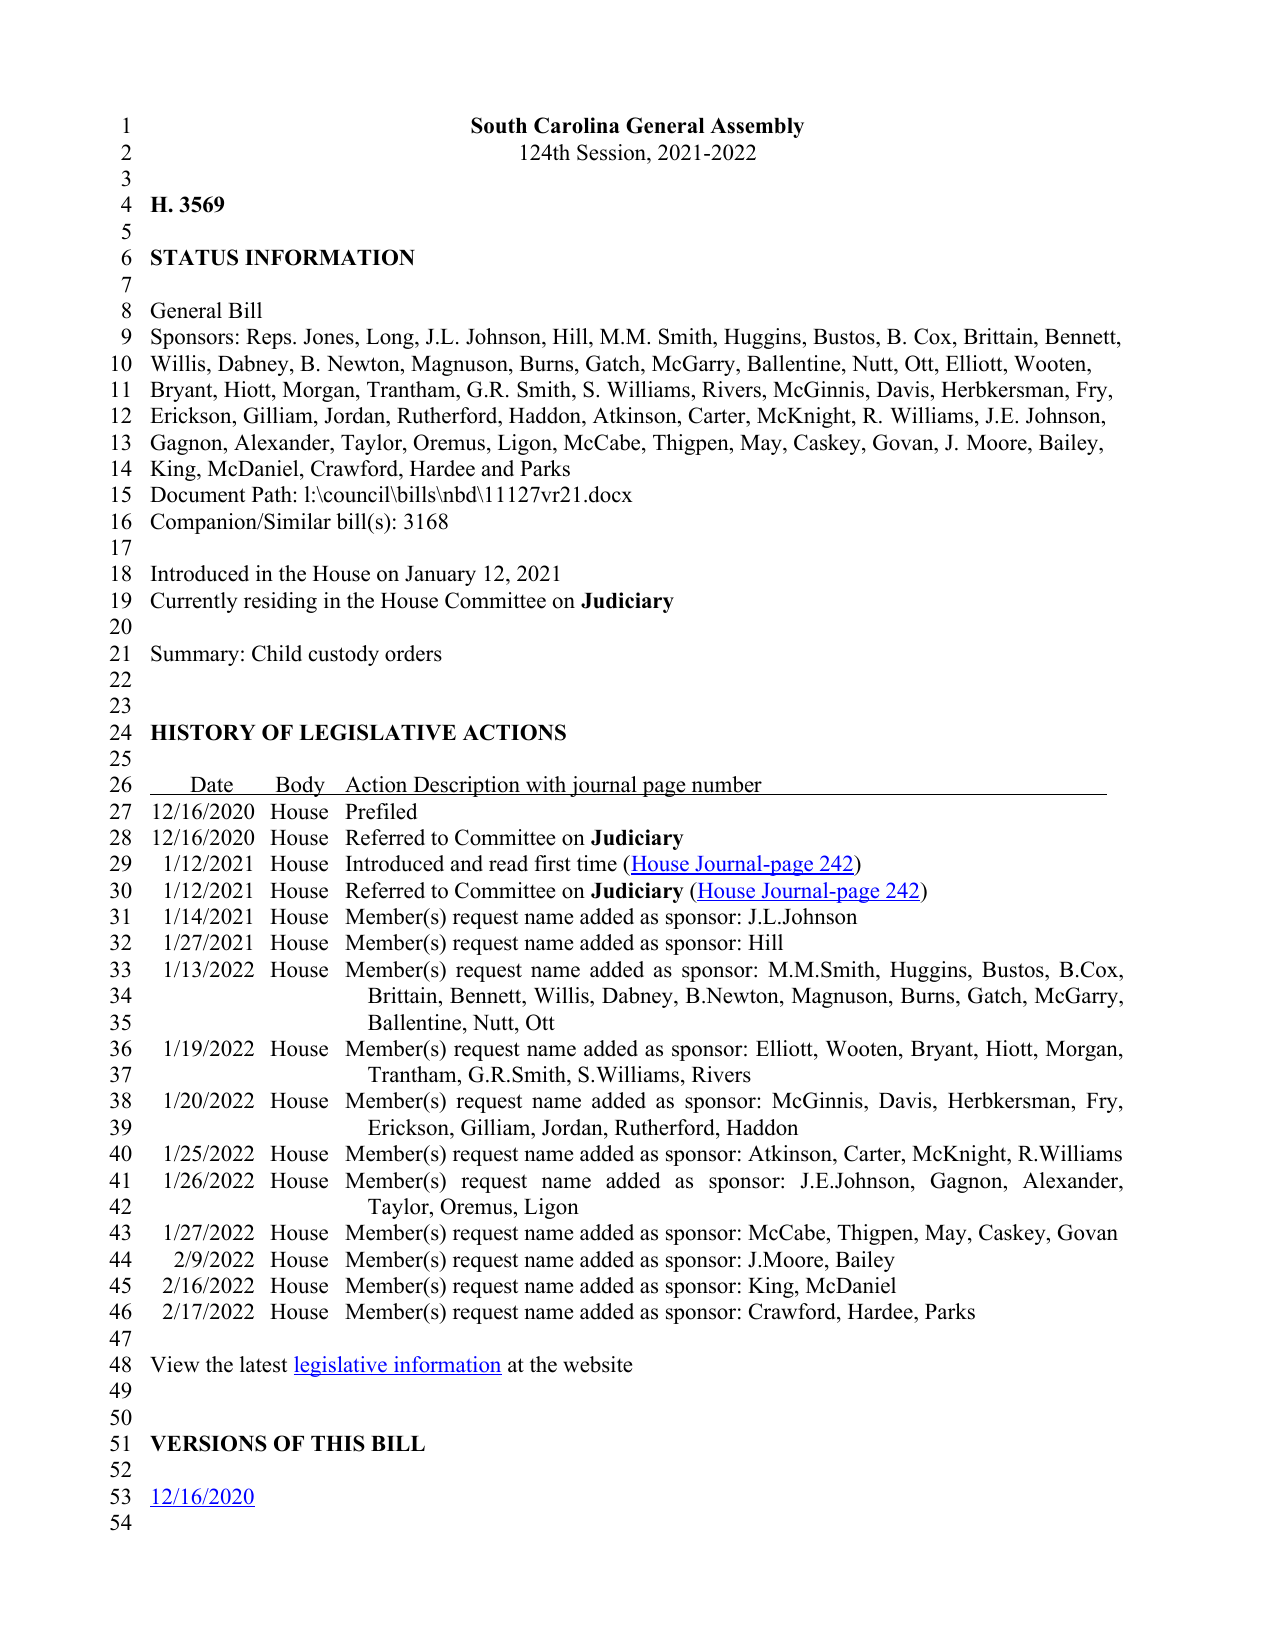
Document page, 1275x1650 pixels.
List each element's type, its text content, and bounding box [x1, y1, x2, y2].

text Currently residing in the House Committee on Judiciary [150, 587, 1125, 613]
text Document Path: l:\council\bills\nbd\11127vr21.docx [150, 481, 1125, 508]
text 2/16/2022 House Member(s) request name added as sponsor: King, McDaniel [150, 1272, 1125, 1298]
text STATUS INFORMATION [150, 244, 1125, 271]
text Companion/Similar bill(s): 3168 [150, 508, 1125, 534]
text 1/20/2022 House Member(s) request name added as sponsor: McGinnis, Davis, Herbkersman, Fry, Erickson, Gilliam, Jordan, Rutherford, Haddon [150, 1088, 1125, 1140]
text 2/17/2022 House Member(s) request name added as sponsor: Crawford, Hardee, Parks [150, 1298, 1125, 1325]
text HISTORY OF LEGISLATIVE ACTIONS [150, 719, 1125, 745]
text Introduced in the House on January 12, 2021 [150, 561, 1125, 587]
text VERSIONS OF THIS BILL [150, 1430, 1125, 1457]
text H. 3569 [150, 192, 1125, 218]
text View the latest legislative information at the website [150, 1351, 1125, 1377]
text 1/14/2021 House Member(s) request name added as sponsor: J.L.Johnson [150, 903, 1125, 929]
text 124th Session, 2021-2022 [150, 139, 1125, 165]
text 1/27/2021 House Member(s) request name added as sponsor: Hill [150, 929, 1125, 956]
text 12/16/2020 House Referred to Committee on Judiciary [150, 824, 1125, 850]
text 2/9/2022 House Member(s) request name added as sponsor: J.Moore, Bailey [150, 1246, 1125, 1272]
text 1/12/2021 House Introduced and read first time (House Journal-page 242) [150, 850, 1125, 877]
text 1/25/2022 House Member(s) request name added as sponsor: Atkinson, Carter, McKnight, R.Williams [150, 1140, 1125, 1167]
text Summary: Child custody orders [150, 639, 1125, 666]
text 1/12/2021 House Referred to Committee on Judiciary (House Journal-page 242) [150, 877, 1125, 903]
text 1/13/2022 House Member(s) request name added as sponsor: M.M.Smith, Huggins, Bustos, B.Cox, Brittain, Bennett, Willis, Dabney, B.Newton, Magnuson, Burns, Gatch, McGarry, Ballentine, Nutt, Ott [150, 956, 1125, 1035]
text General Bill [150, 297, 1125, 323]
text 1/27/2022 House Member(s) request name added as sponsor: McCabe, Thigpen, May, Caskey, Govan [150, 1219, 1125, 1246]
text 1/26/2022 House Member(s) request name added as sponsor: J.E.Johnson, Gagnon, Alexander, Taylor, Oremus, Ligon [150, 1167, 1125, 1219]
text 12/16/2020 [150, 1483, 1125, 1509]
text South Carolina General Assembly [150, 112, 1125, 139]
text Sponsors: Reps. Jones, Long, J.L. Johnson, Hill, M.M. Smith, Huggins, Bustos, B. Cox, Brittain, Bennett, Willis, Dabney, B. Newton, Magnuson, Burns, Gatch, McGarry, Ballentine, Nutt, Ott, Elliott, Wooten, Bryant, Hiott, Morgan, Trantham, G.R. Smith, S. Williams, Rivers, McGinnis, Davis, Herbkersman, Fry, Erickson, Gilliam, Jordan, Rutherford, Haddon, Atkinson, Carter, McKnight, R. Williams, J.E. Johnson, Gagnon, Alexander, Taylor, Oremus, Ligon, McCabe, Thigpen, May, Caskey, Govan, J. Moore, Bailey, King, McDaniel, Crawford, Hardee and Parks [150, 323, 1125, 481]
text Date Body Action Description with journal page number [150, 771, 1125, 798]
text 1/19/2022 House Member(s) request name added as sponsor: Elliott, Wooten, Bryant, Hiott, Morgan, Trantham, G.R.Smith, S.Williams, Rivers [150, 1035, 1125, 1088]
text 12/16/2020 House Prefiled [150, 798, 1125, 824]
